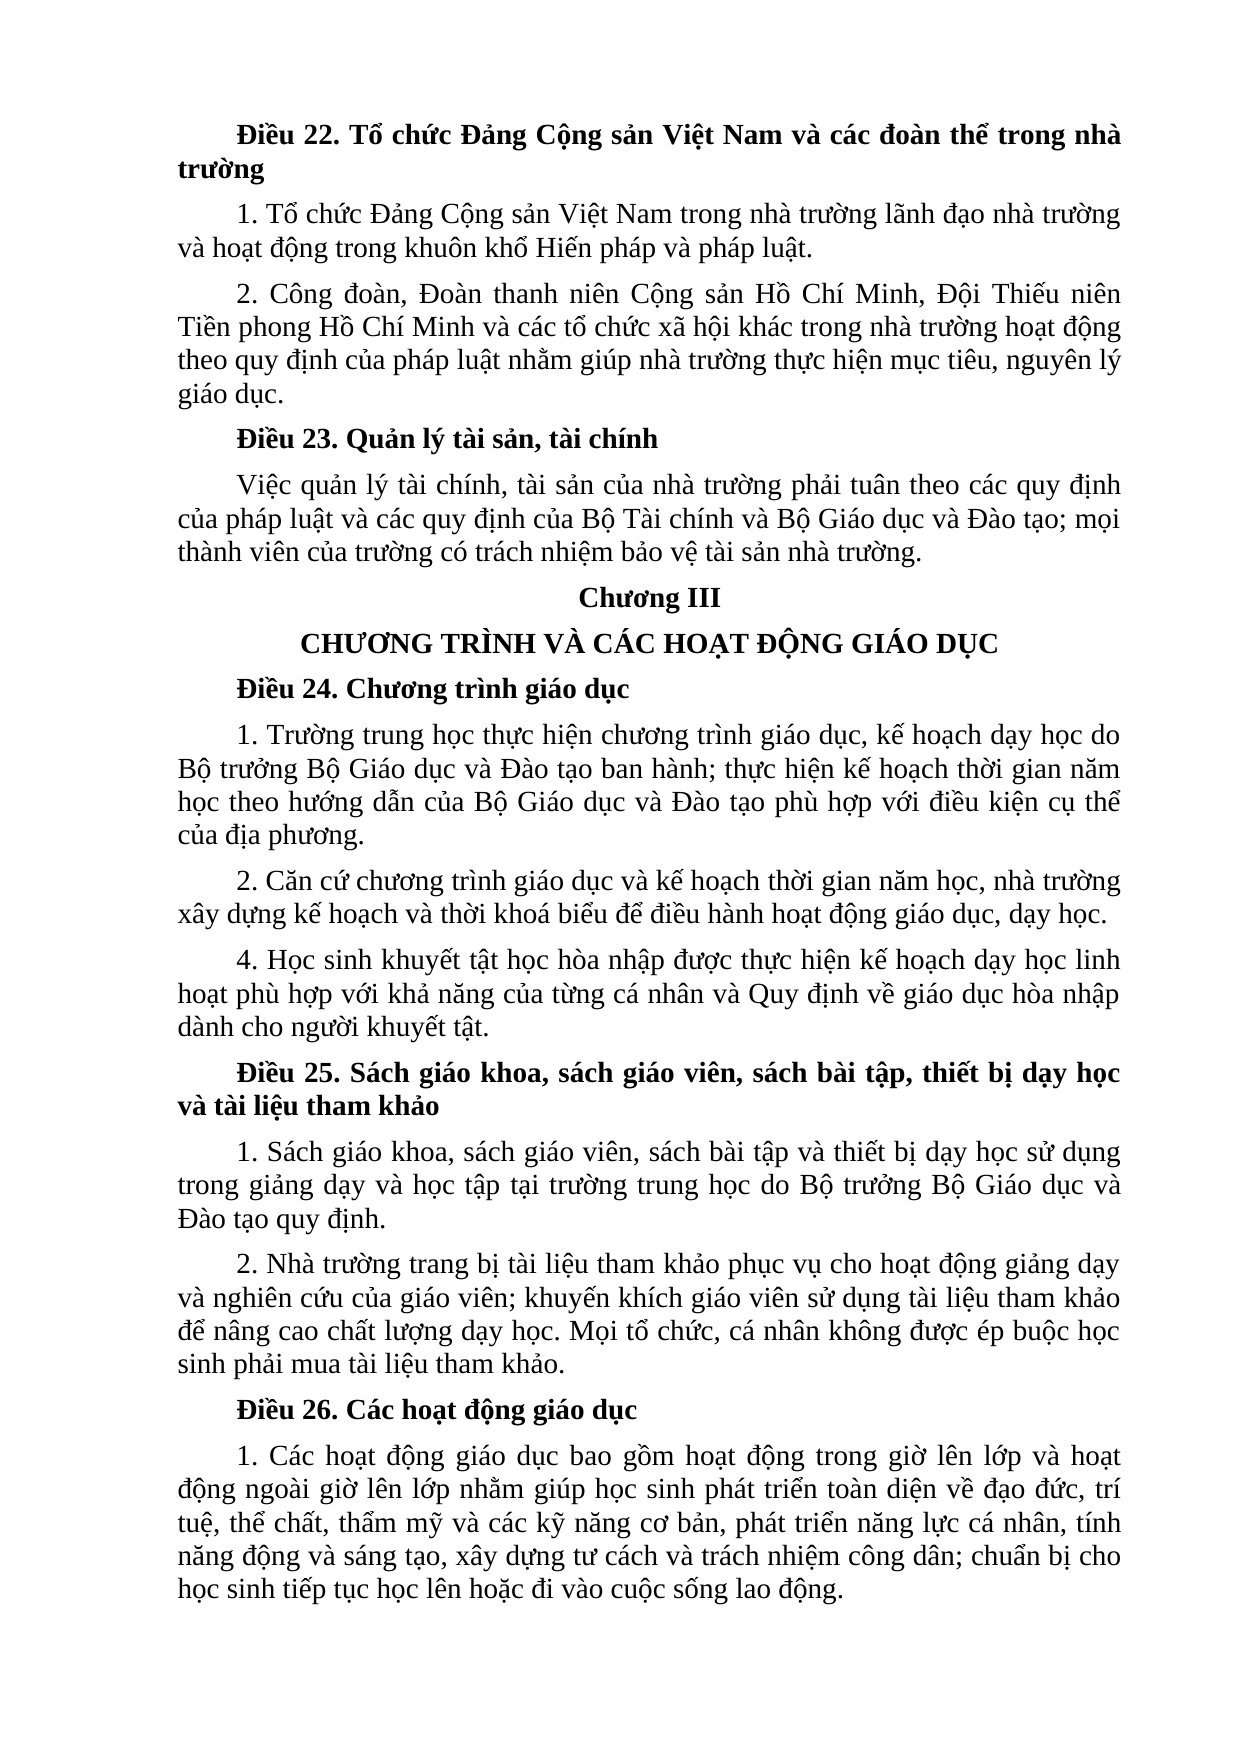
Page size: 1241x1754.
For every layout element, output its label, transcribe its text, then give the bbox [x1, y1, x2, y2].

text Việc quản lý tài chính, tài sản của nhà trường phải tuân theo các quy định của pháp luật và các quy định của Bộ Tài chính và Bộ Giáo dục và Đào tạo; mọi thành viên của trường có trách nhiệm bảo vệ tài sản nhà trường. [177, 468, 1122, 568]
text 2. Nhà trường trang bị tài liệu tham khảo phục vụ cho hoạt động giảng dạy và nghiên cứu của giáo viên; khuyến khích giáo viên sử dụng tài liệu tham khảo để nâng cao chất lượng dạy học. Mọi tổ chức, cá nhân không được ép buộc học sinh phải mua tài liệu tham khảo. [177, 1247, 1122, 1381]
text 2. Công đoàn, Đoàn thanh niên Cộng sản Hồ Chí Minh, Đội Thiếu niên Tiền phong Hồ Chí Minh và các tổ chức xã hội khác trong nhà trường hoạt động theo quy định của pháp luật nhằm giúp nhà trường thực hiện mục tiêu, nguyên lý giáo dục. [177, 276, 1122, 410]
text Điều 25. Sách giáo khoa, sách giáo viên, sách bài tập, thiết bị dạy học và tài liệu tham khảo [177, 1056, 1122, 1122]
text 1. Trường trung học thực hiện chương trình giáo dục, kế hoạch dạy học do Bộ trưởng Bộ Giáo dục và Đào tạo ban hành; thực hiện kế hoạch thời gian năm học theo hướng dẫn của Bộ Giáo dục và Đào tạo phù hợp với điều kiện cụ thể của địa phương. [177, 718, 1122, 851]
text Điều 26. Các hoạt động giáo dục [177, 1393, 1122, 1426]
text Điều 22. Tổ chức Đảng Cộng sản Việt Nam và các đoàn thể trong nhà trường [177, 118, 1122, 185]
text 1. Sách giáo khoa, sách giáo viên, sách bài tập và thiết bị dạy học sử dụng trong giảng dạy và học tập tại trường trung học do Bộ trưởng Bộ Giáo dục và Đào tạo quy định. [177, 1135, 1122, 1235]
text 4. Học sinh khuyết tật học hòa nhập được thực hiện kế hoạch dạy học linh hoạt phù hợp với khả năng của từng cá nhân và Quy định về giáo dục hòa nhập dành cho người khuyết tật. [177, 943, 1122, 1043]
text 1. Các hoạt động giáo dục bao gồm hoạt động trong giờ lên lớp và hoạt động ngoài giờ lên lớp nhằm giúp học sinh phát triển toàn diện về đạo đức, trí tuệ, thể chất, thẩm mỹ và các kỹ năng cơ bản, phát triển năng lực cá nhân, tính năng động và sáng tạo, xây dựng tư cách và trách nhiệm công dân; chuẩn bị cho học sinh tiếp tục học lên hoặc đi vào cuộc sống lao động. [177, 1439, 1122, 1606]
text CHƯƠNG TRÌNH VÀ CÁC HOẠT ĐỘNG GIÁO DỤC [177, 626, 1122, 660]
text Điều 24. Chương trình giáo dục [177, 672, 1122, 706]
text 1. Tổ chức Đảng Cộng sản Việt Nam trong nhà trường lãnh đạo nhà trường và hoạt động trong khuôn khổ Hiến pháp và pháp luật. [177, 197, 1122, 264]
text 2. Căn cứ chương trình giáo dục và kế hoạch thời gian năm học, nhà trường xây dựng kế hoạch và thời khoá biểu để điều hành hoạt động giáo dục, dạy học. [177, 864, 1122, 931]
text Điều 23. Quản lý tài sản, tài chính [177, 422, 1122, 456]
text Chương III [177, 581, 1122, 614]
